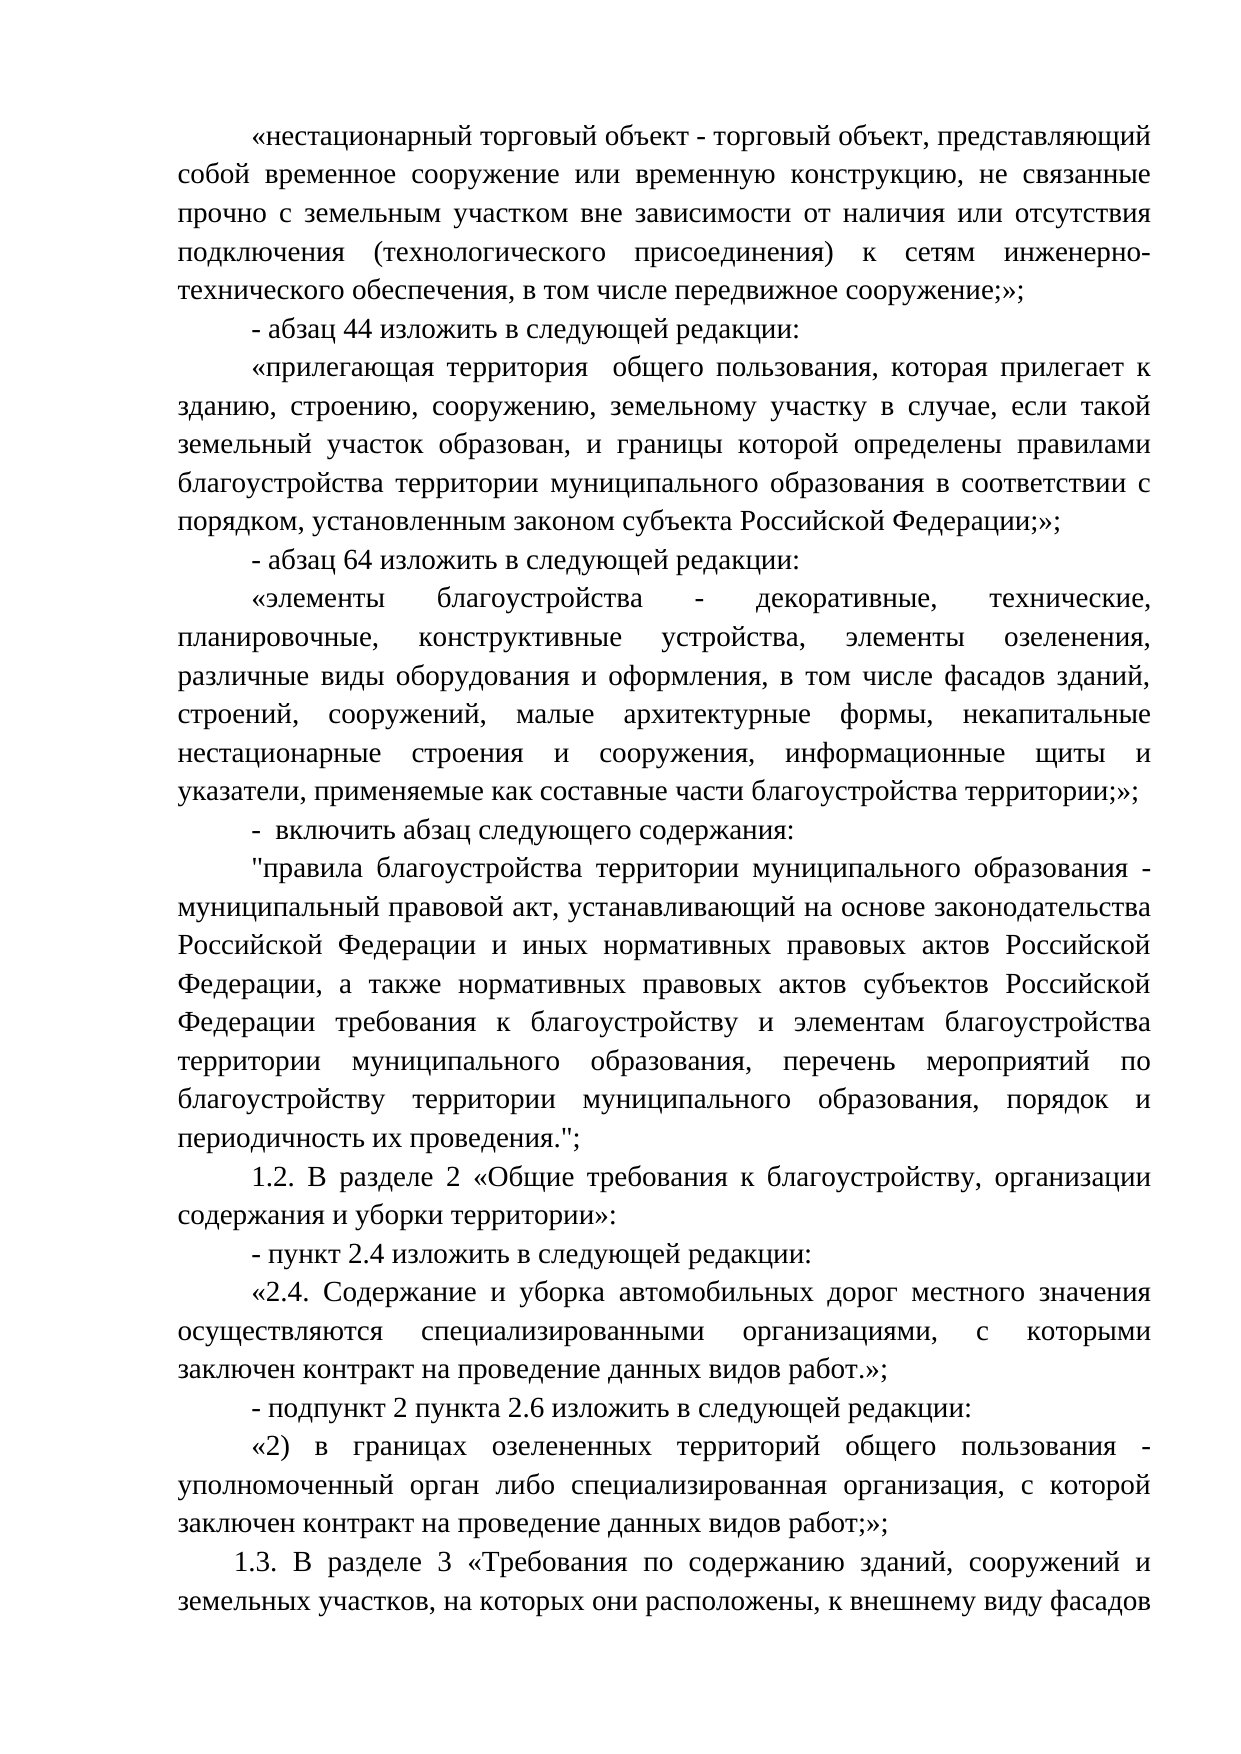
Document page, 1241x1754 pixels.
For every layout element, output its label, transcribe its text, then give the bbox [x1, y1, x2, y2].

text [177, 1544, 1152, 1616]
text «2) в границах озелененных территорий общего пользования - уполномоченный орган либо специализированная организация, с которой заключен контракт на проведение данных видов работ;»; [177, 1428, 1152, 1539]
text - абзац 64 изложить в следующей редакции: [177, 542, 1152, 576]
text - включить абзац следующего содержания: [177, 812, 1152, 845]
text «нестационарный торговый объект - торговый объект, представляющий собой временное сооружение или временную конструкцию, не связанные прочно с земельным участком вне зависимости от наличия или отсутствия подключения (технологического присоединения) к сетям инженерно-технического обеспечения, в том числе передвижное сооружение;»; [177, 118, 1152, 306]
text "правила благоустройства территории муниципального образования - муниципальный правовой акт, устанавливающий на основе законодательства Российской Федерации и иных нормативных правовых актов Российской Федерации, а также нормативных правовых актов субъектов Российской Федерации требования к благоустройству и элементам благоустройства территории муниципального образования, перечень мероприятий по благоустройству территории муниципального образования, порядок и периодичность их проведения."; [177, 850, 1152, 1154]
text «2.4. Содержание и уборка автомобильных дорог местного значения осуществляются специализированными организациями, с которыми заключен контракт на проведение данных видов работ.»; [177, 1274, 1152, 1385]
text «прилегающая территория общего пользования, которая прилегает к зданию, строению, сооружению, земельному участку в случае, если такой земельный участок образован, и границы которой определены правилами благоустройства территории муниципального образования в соответствии с порядком, установленным законом субъекта Российской Федерации;»; [177, 349, 1152, 537]
text - подпункт 2 пункта 2.6 изложить в следующей редакции: [177, 1390, 1152, 1423]
text 1.2. В разделе 2 «Общие требования к благоустройству, организации содержания и уборки территории»: [177, 1159, 1152, 1231]
text - пункт 2.4 изложить в следующей редакции: [177, 1236, 1152, 1269]
text «элементы благоустройства - декоративные, технические, планировочные, конструктивные устройства, элементы озеленения, различные виды оборудования и оформления, в том числе фасадов зданий, строений, сооружений, малые архитектурные формы, некапитальные нестационарные строения и сооружения, информационные щиты и указатели, применяемые как составные части благоустройства территории;»; [177, 581, 1152, 807]
text - абзац 44 изложить в следующей редакции: [177, 311, 1152, 344]
